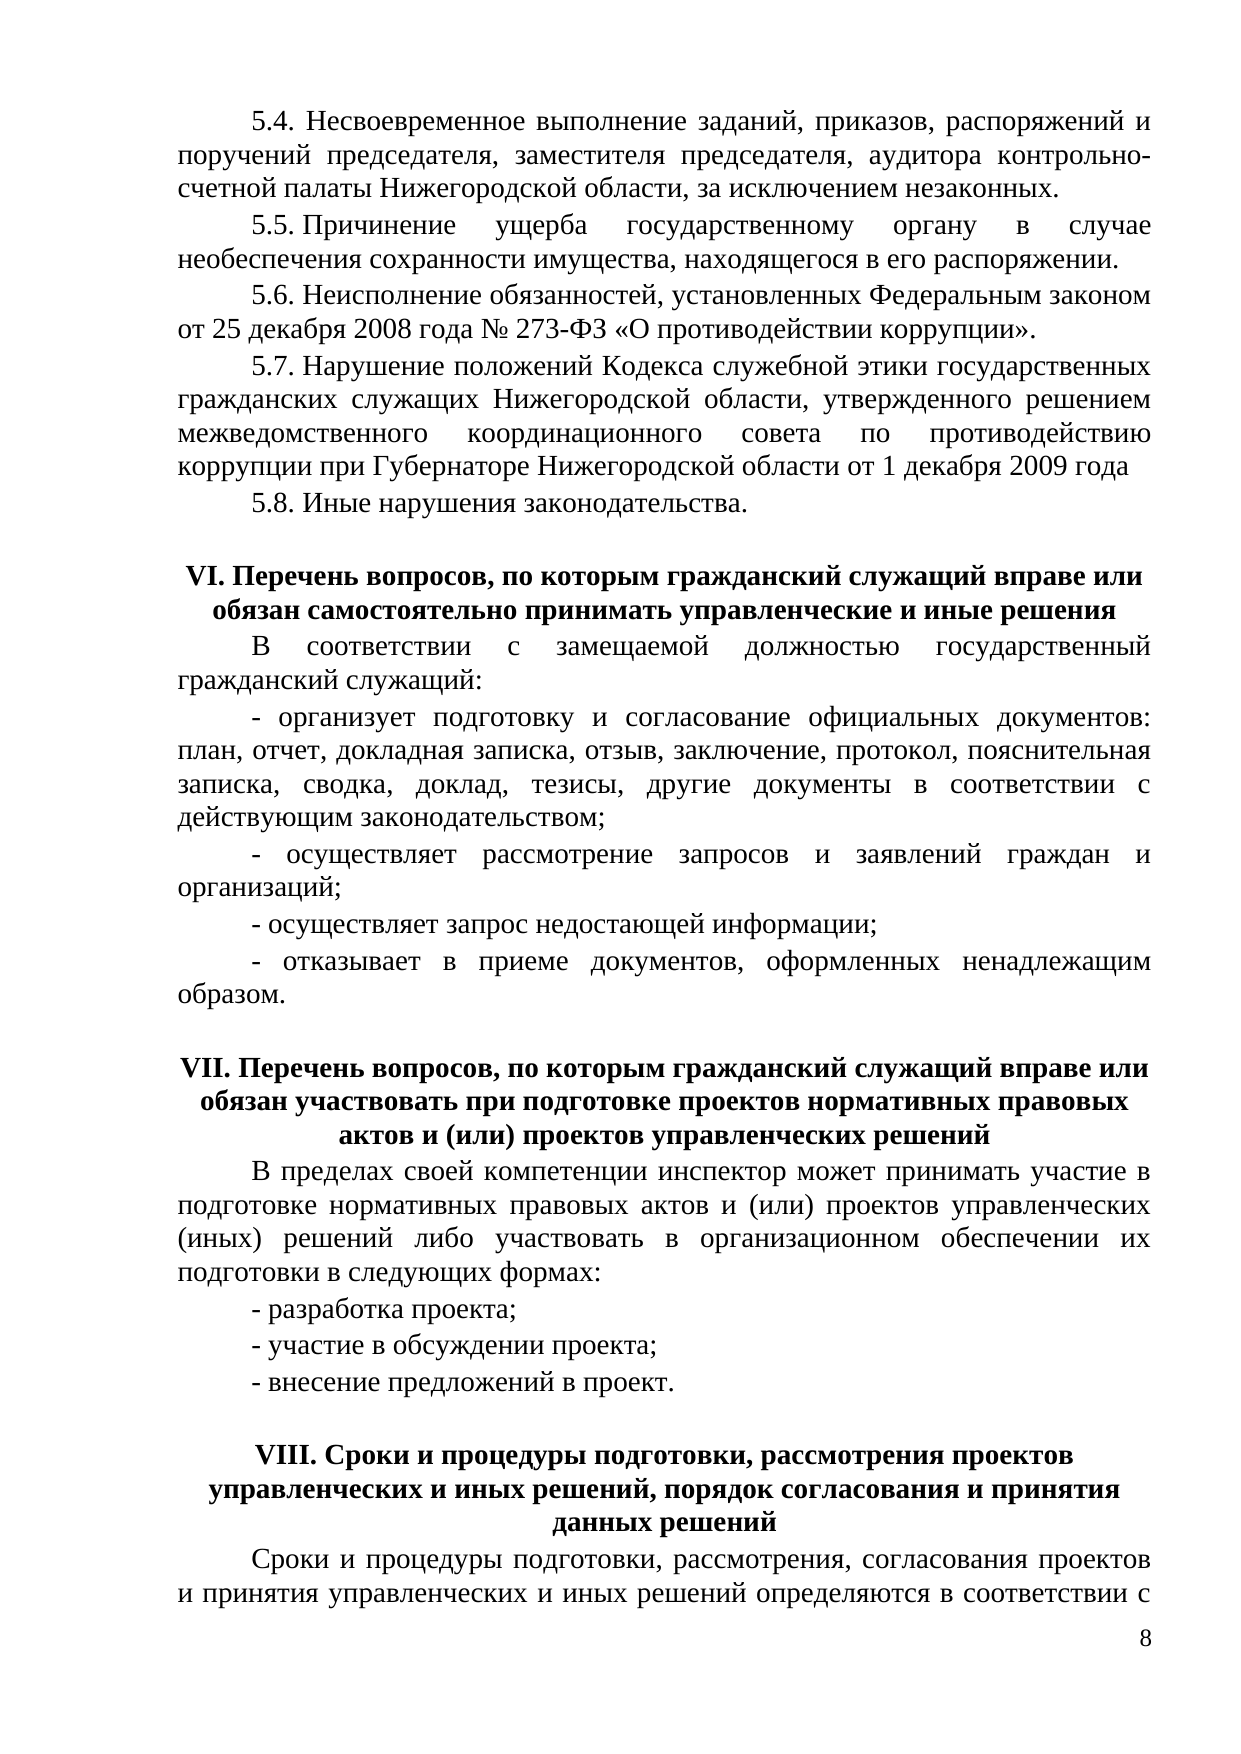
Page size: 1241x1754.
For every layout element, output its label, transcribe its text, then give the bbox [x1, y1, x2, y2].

text В пределах своей компетенции инспектор может принимать участие в подготовке нормативных правовых актов и (или) проектов управленческих (иных) решений либо участвовать в организационном обеспечении их подготовки в следующих формах: [177, 1153, 1152, 1288]
text - осуществляет рассмотрение запросов и заявлений граждан и организаций; [177, 836, 1152, 903]
text VIII. Сроки и процедуры подготовки, рассмотрения проектов управленческих и иных решений, порядок согласования и принятия данных решений [177, 1437, 1152, 1538]
text - организует подготовку и согласование официальных документов: план, отчет, докладная записка, отзыв, заключение, протокол, пояснительная записка, сводка, доклад, тезисы, другие документы в соответствии с действующим законодательством; [177, 699, 1152, 833]
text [177, 1541, 1152, 1608]
text VII. Перечень вопросов, по которым гражданский служащий вправе или обязан участвовать при подготовке проектов нормативных правовых актов и (или) проектов управленческих решений [177, 1050, 1152, 1150]
text - внесение предложений в проект. [177, 1364, 1152, 1398]
text - отказывает в приеме документов, оформленных ненадлежащим образом. [177, 943, 1152, 1010]
text - осуществляет запрос недостающей информации; [177, 906, 1152, 940]
text 5.5. Причинение ущерба государственному органу в случае необеспечения сохранности имущества, находящегося в его распоряжении. [177, 207, 1152, 274]
text 5.4. Несвоевременное выполнение заданий, приказов, распоряжений и поручений председателя, заместителя председателя, аудитора контрольно-счетной палаты Нижегородской области, за исключением незаконных. [177, 103, 1152, 204]
text 5.8. Иные нарушения законодательства. [177, 485, 1152, 518]
text VI. Перечень вопросов, по которым гражданский служащий вправе или обязан самостоятельно принимать управленческие и иные решения [177, 558, 1152, 625]
text - разработка проекта; [177, 1291, 1152, 1324]
text 5.6. Неисполнение обязанностей, установленных Федеральным законом от 25 декабря 2008 года № 273-ФЗ «О противодействии коррупции». [177, 277, 1152, 344]
text - участие в обсуждении проекта; [177, 1327, 1152, 1361]
text В соответствии с замещаемой должностью государственный гражданский служащий: [177, 628, 1152, 696]
text 5.7. Нарушение положений Кодекса служебной этики государственных гражданских служащих Нижегородской области, утвержденного решением межведомственного координационного совета по противодействию коррупции при Губернаторе Нижегородской области от 1 декабря 2009 года [177, 348, 1152, 482]
